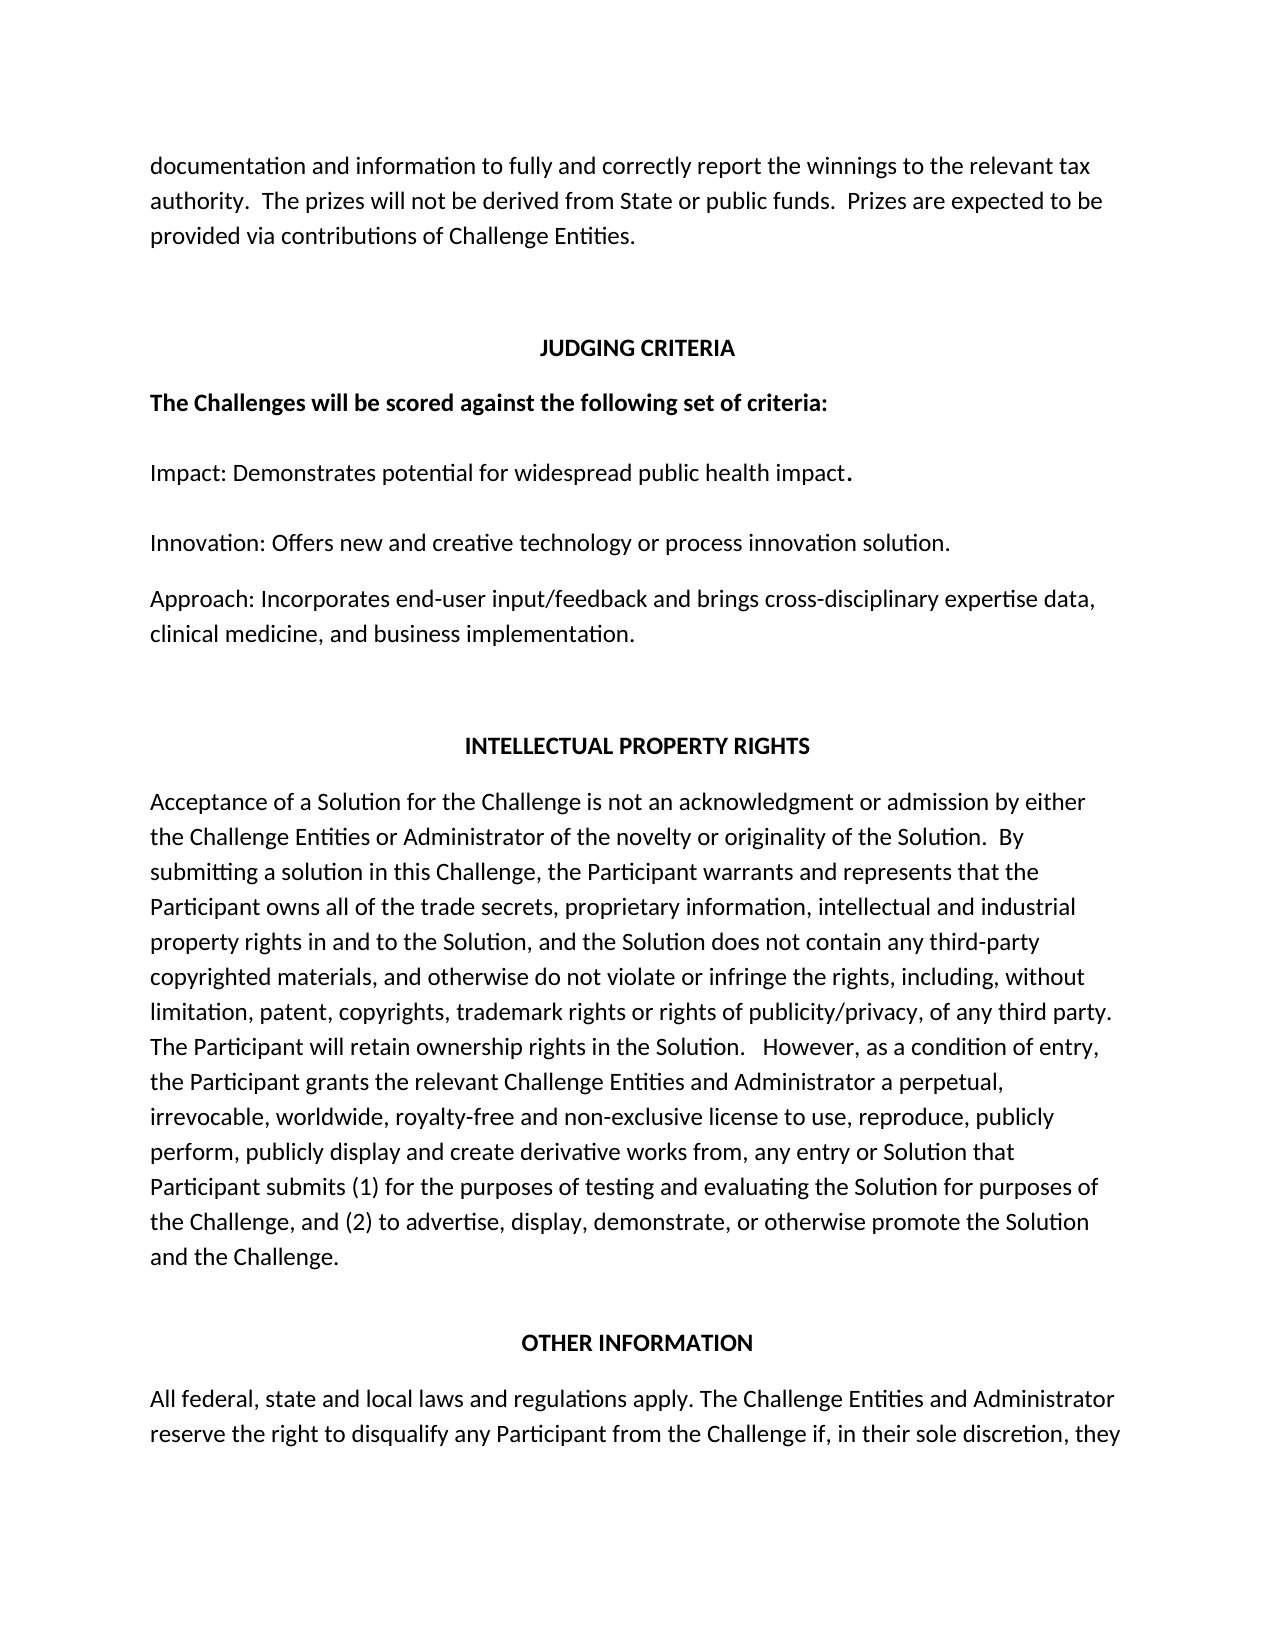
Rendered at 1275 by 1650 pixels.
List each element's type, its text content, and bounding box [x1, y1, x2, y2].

text INTELLECTUAL PROPERTY RIGHTS [150, 730, 1125, 761]
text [150, 1383, 1125, 1448]
text OTHER INFORMATION [150, 1327, 1125, 1358]
text Approach: Incorporates end-user input/feedback and brings cross-disciplinary expertise data, clinical medicine, and business implementation. [150, 583, 1125, 649]
text JUDGING CRITERIA [150, 332, 1125, 362]
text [150, 150, 1125, 251]
text Acceptance of a Solution for the Challenge is not an acknowledgment or admission by either the Challenge Entities or Administrator of the novelty or originality of the Solution. By submitting a solution in this Challenge, the Participant warrants and represents that the Participant owns all of the trade secrets, proprietary information, intellectual and industrial property rights in and to the Solution, and the Solution does not contain any third-party copyrighted materials, and otherwise do not violate or infringe the rights, including, without limitation, patent, copyrights, trademark rights or rights of publicity/privacy, of any third party. The Participant will retain ownership rights in the Solution. However, as a condition of entry, the Participant grants the relevant Challenge Entities and Administrator a perpetual, irrevocable, worldwide, royalty-free and non-exclusive license to use, reproduce, publicly perform, publicly display and create derivative works from, any entry or Solution that Participant submits (1) for the purposes of testing and evaluating the Solution for purposes of the Challenge, and (2) to advertise, display, demonstrate, or otherwise promote the Solution and the Challenge. [150, 786, 1125, 1271]
text The Challenges will be scored against the following set of criteria: Impact: Demonstrates potential for widespread public health impact. Innovation: Offers new and creative technology or process innovation solution. [150, 387, 1125, 558]
